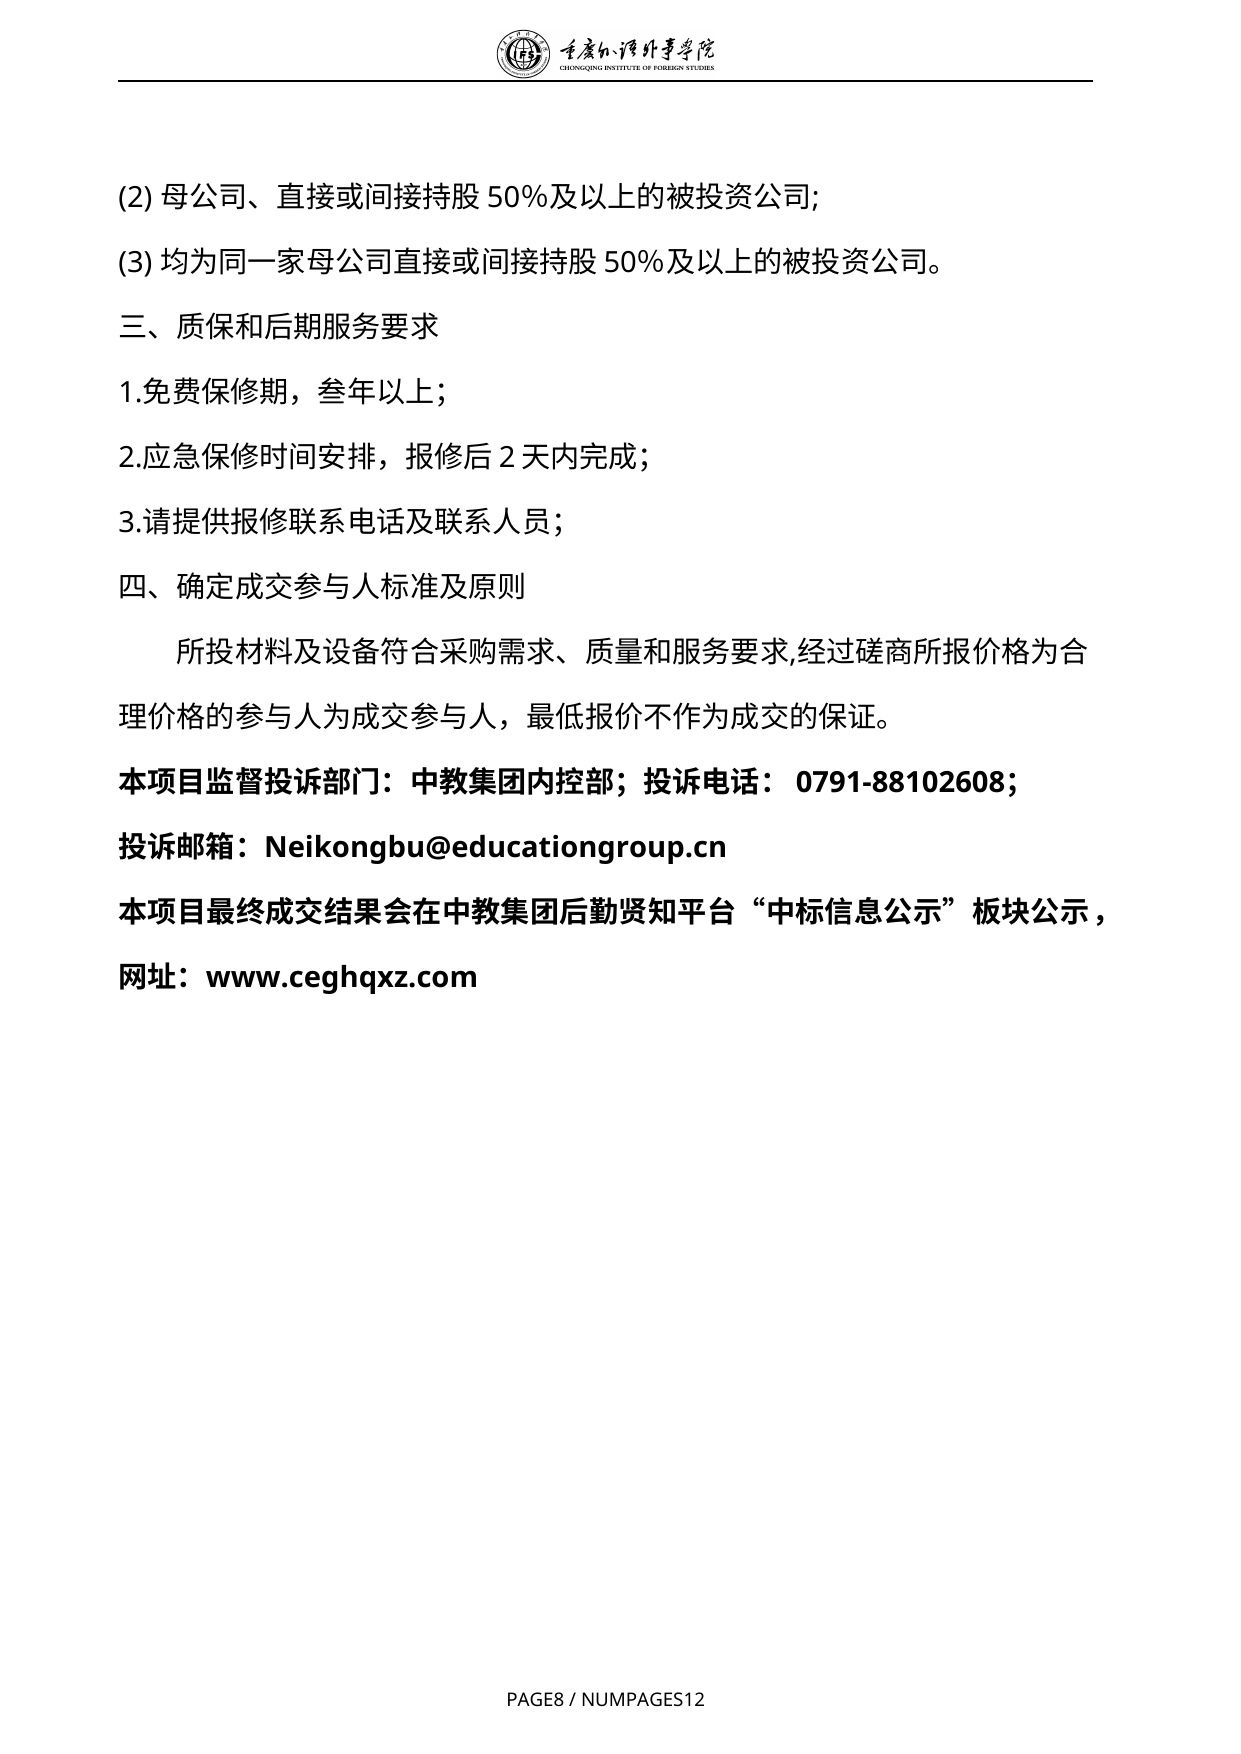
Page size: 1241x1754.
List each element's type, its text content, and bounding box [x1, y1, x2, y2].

text 3.请提供报修联系电话及联系人员； [118, 487, 1093, 552]
text 三、质保和后期服务要求 [118, 292, 1093, 357]
text (2) 母公司、直接或间接持股50％及以上的被投资公司; [118, 162, 1093, 227]
text 本项目监督投诉部门：中教集团内控部；投诉电话： 0791-88102608； [118, 747, 1093, 812]
text 2.应急保修时间安排，报修后2天内完成； [118, 422, 1093, 487]
text 四、确定成交参与人标准及原则 [118, 552, 1093, 617]
text (3) 均为同一家母公司直接或间接持股50％及以上的被投资公司。 [118, 227, 1093, 292]
text 投诉邮箱：Neikongbu@educationgroup.cn [118, 812, 1093, 877]
text 本项目最终成交结果会在中教集团后勤贤知平台“中标信息公示”板块公示，网址：www.ceghqxz.com [118, 877, 1093, 1007]
text 所投材料及设备符合采购需求、质量和服务要求,经过磋商所报价格为合理价格的参与人为成交参与人，最低报价不作为成交的保证。 [118, 617, 1093, 747]
text 1.免费保修期，叁年以上； [118, 357, 1093, 422]
